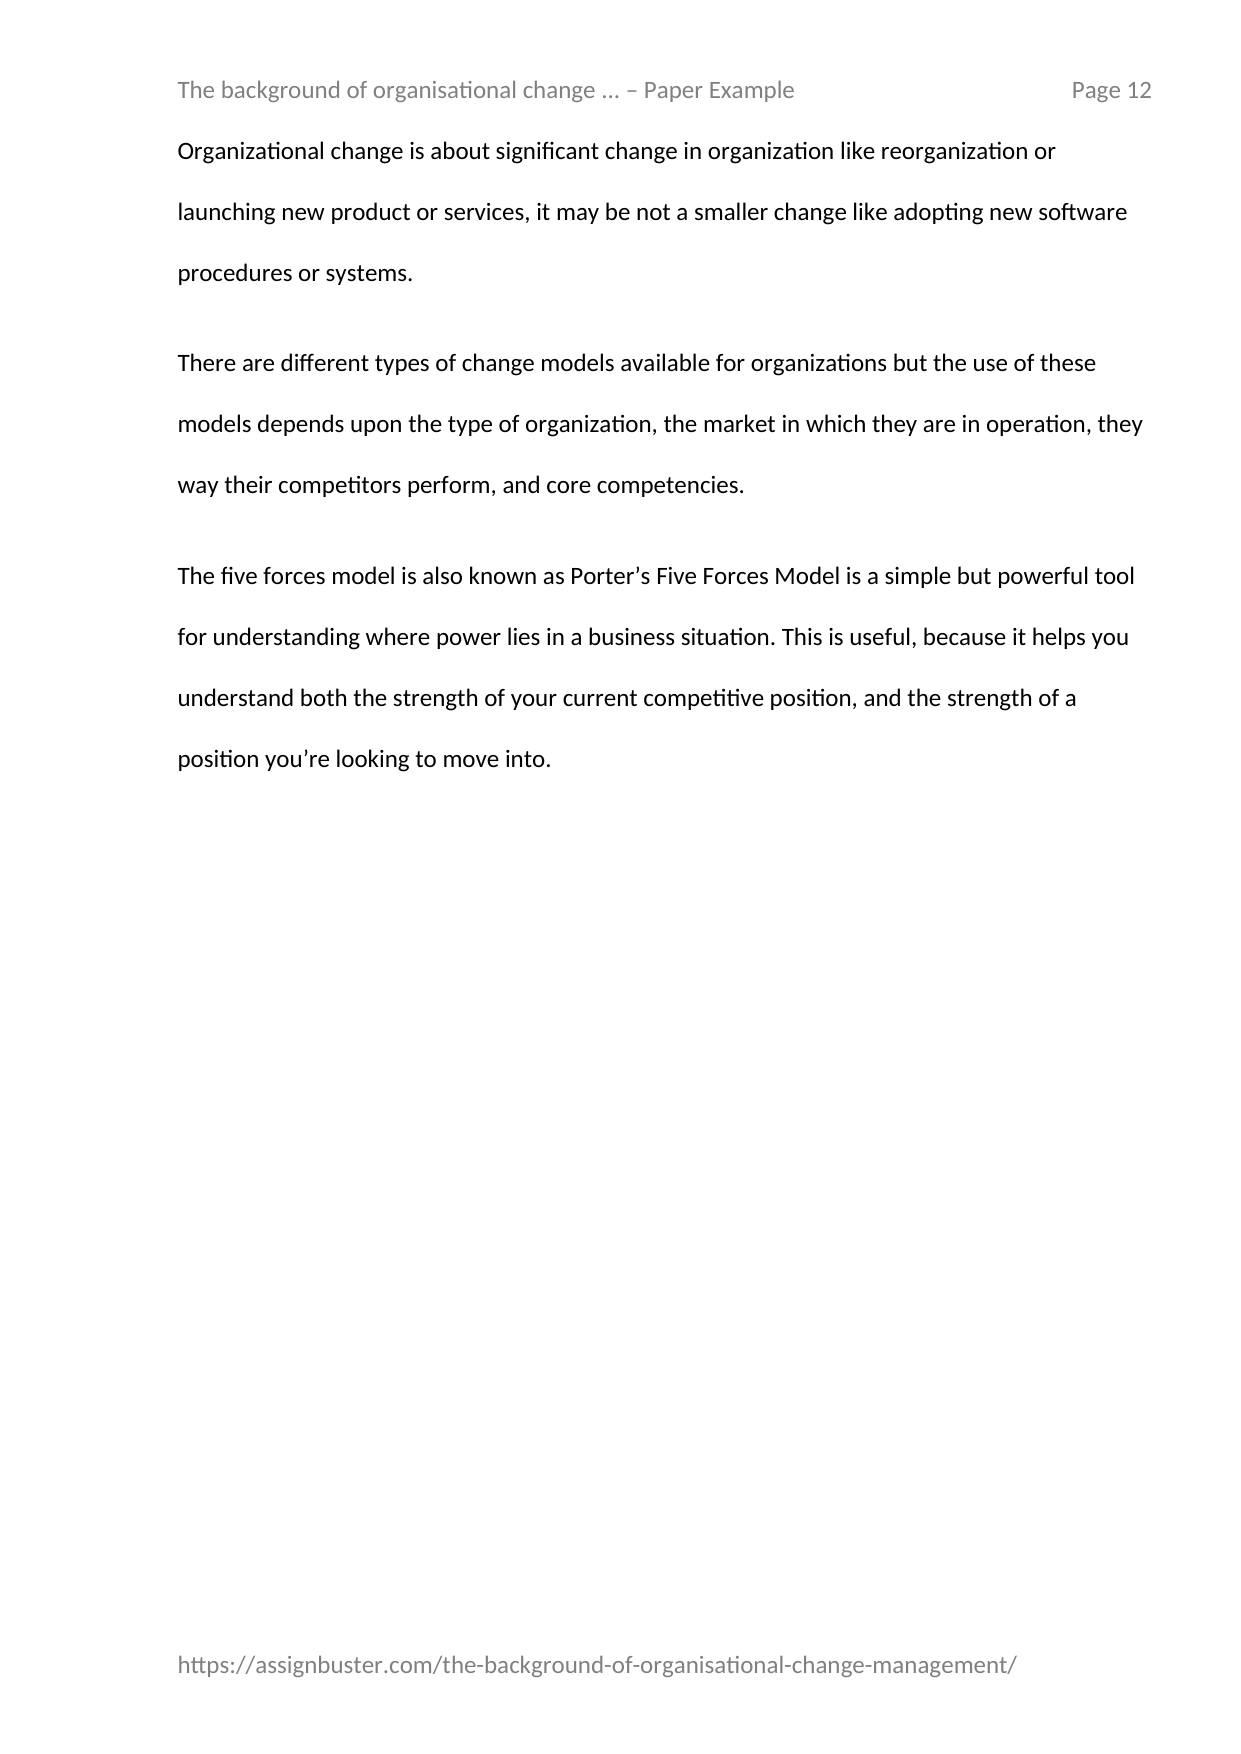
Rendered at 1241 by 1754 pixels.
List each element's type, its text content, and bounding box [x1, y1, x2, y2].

text The five forces model is also known as Porter’s Five Forces Model is a simple but powerful tool for understanding where power lies in a business situation. This is useful, because it helps you understand both the strength of your current competitive position, and the strength of a position you’re looking to move into. [177, 560, 1152, 774]
text There are different types of change models available for organizations but the use of these models depends upon the type of organization, the market in which they are in operation, they way their competitors perform, and core competencies. [177, 347, 1152, 500]
text Organizational change is about significant change in organization like reorganization or launching new product or services, it may be not a smaller change like adopting new software procedures or systems. [177, 135, 1152, 287]
